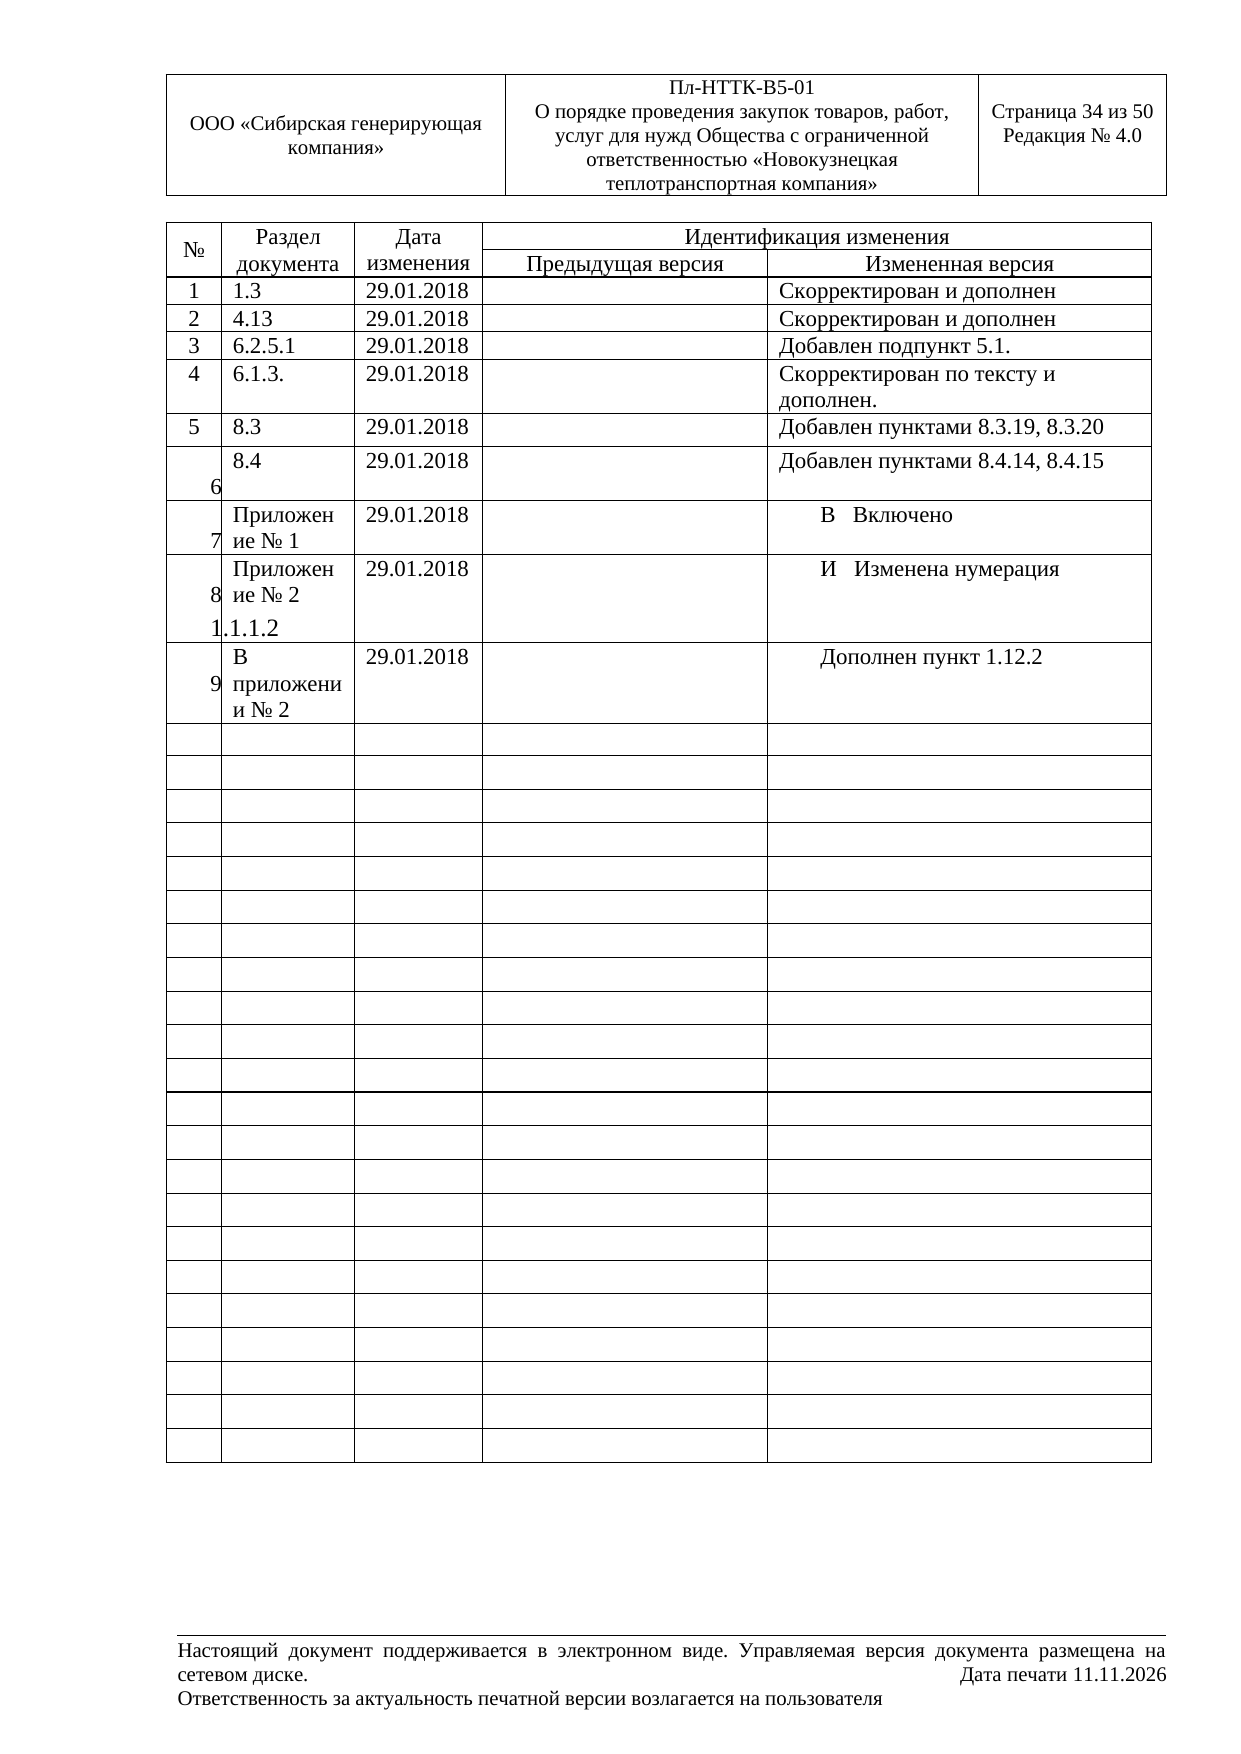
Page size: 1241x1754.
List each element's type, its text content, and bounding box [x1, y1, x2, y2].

table_cell [768, 1025, 1151, 1058]
table_cell 29.01.2018 [355, 332, 482, 359]
table_cell [483, 305, 767, 331]
table_cell Измененная версия [768, 250, 1151, 276]
table_cell [483, 1160, 767, 1192]
table_cell [768, 1194, 1151, 1226]
table_cell [483, 756, 767, 789]
table_cell [483, 332, 767, 359]
table_cell [167, 823, 221, 856]
table_cell 29.01.2018 [355, 555, 482, 642]
table_cell [222, 1429, 354, 1462]
table_cell 8.3 [222, 414, 354, 446]
table_cell [167, 924, 221, 957]
table_cell [483, 823, 767, 856]
table_cell [167, 1194, 221, 1226]
table_cell [167, 992, 221, 1024]
table_cell [167, 1362, 221, 1394]
table_cell [768, 857, 1151, 889]
table_cell [355, 1362, 482, 1394]
table_cell [222, 1025, 354, 1058]
table_cell [768, 1395, 1151, 1428]
table_cell [167, 1160, 221, 1192]
table_cell [222, 1294, 354, 1327]
table_cell [222, 1227, 354, 1260]
table_cell [222, 1395, 354, 1428]
table_cell [768, 790, 1151, 822]
table_cell [167, 891, 221, 923]
table_cell [167, 1227, 221, 1260]
table_cell [355, 1059, 482, 1091]
table_cell [222, 857, 354, 889]
table_cell [355, 1328, 482, 1361]
table_cell 8.4 [222, 447, 354, 500]
table_cell 4.13 [222, 305, 354, 331]
table_cell [483, 1025, 767, 1058]
table_cell [768, 1227, 1151, 1260]
table_cell [483, 1429, 767, 1462]
table_cell [483, 643, 767, 722]
table_cell В Включено [768, 501, 1151, 553]
table_cell [483, 1362, 767, 1394]
table_cell [222, 724, 354, 755]
table_cell [483, 1059, 767, 1091]
table_cell 29.01.2018 [355, 447, 482, 500]
table_cell [167, 1025, 221, 1058]
table_cell 29.01.2018 [355, 414, 482, 446]
table_cell [167, 1395, 221, 1428]
table_cell [222, 1261, 354, 1293]
table_cell 9 [167, 643, 221, 722]
table_cell 29.01.2018 [355, 360, 482, 412]
table_cell [167, 724, 221, 755]
table_cell Скорректирован и дополнен [768, 278, 1151, 304]
table_cell Предыдущая версия [483, 250, 767, 276]
table_cell [483, 447, 767, 500]
table_cell [222, 992, 354, 1024]
table_cell [167, 958, 221, 991]
table_cell 7 [167, 501, 221, 553]
table_cell [222, 756, 354, 789]
table_cell [222, 1059, 354, 1091]
table_cell [167, 1059, 221, 1091]
table_cell [222, 1160, 354, 1192]
table_cell [483, 1194, 767, 1226]
table_cell [768, 992, 1151, 1024]
table_cell Приложение № 1 [222, 501, 354, 553]
table_cell [355, 958, 482, 991]
table_cell [483, 992, 767, 1024]
table_cell [355, 1126, 482, 1159]
table_cell [355, 891, 482, 923]
table_cell [355, 1429, 482, 1462]
table_cell [768, 756, 1151, 789]
table_cell [355, 1294, 482, 1327]
table_cell Добавлен подпункт 5.1. [768, 332, 1151, 359]
table_cell [222, 1093, 354, 1125]
table_cell [355, 1194, 482, 1226]
table_cell И Изменена нумерация [768, 555, 1151, 642]
table_cell 29.01.2018 [355, 278, 482, 304]
table_cell Добавлен пунктами 8.3.19, 8.3.20 [768, 414, 1151, 446]
table_cell [355, 1093, 482, 1125]
table_cell [483, 724, 767, 755]
table_cell [222, 958, 354, 991]
table_cell [483, 924, 767, 957]
table_cell [355, 1227, 482, 1260]
table_cell [768, 1059, 1151, 1091]
table_cell [167, 1429, 221, 1462]
table_cell Скорректирован по тексту и дополнен. [768, 360, 1151, 412]
table_cell [167, 1328, 221, 1361]
table_cell [167, 1126, 221, 1159]
table_cell [768, 1362, 1151, 1394]
table_cell [483, 1328, 767, 1361]
table_cell [768, 1328, 1151, 1361]
table_cell [483, 958, 767, 991]
table_cell [483, 1126, 767, 1159]
table_cell [483, 1261, 767, 1293]
table_cell [222, 823, 354, 856]
table_cell Добавлен пунктами 8.4.14, 8.4.15 [768, 447, 1151, 500]
table_cell [355, 724, 482, 755]
table_cell [483, 1294, 767, 1327]
table_cell [768, 1126, 1151, 1159]
table_cell [355, 790, 482, 822]
table_cell 4 [167, 360, 221, 412]
table_cell [483, 891, 767, 923]
table_cell [768, 891, 1151, 923]
table_cell Скорректирован и дополнен [768, 305, 1151, 331]
table_cell [768, 924, 1151, 957]
table_cell [483, 501, 767, 553]
table_cell 5 [167, 414, 221, 446]
table_cell [222, 1362, 354, 1394]
table_cell [167, 1093, 221, 1125]
table_cell 29.01.2018 [355, 501, 482, 553]
table_cell [355, 857, 482, 889]
table_cell [483, 1093, 767, 1125]
table_cell [167, 1294, 221, 1327]
table_cell [483, 278, 767, 304]
table_cell [768, 1261, 1151, 1293]
table_cell [355, 1395, 482, 1428]
table_cell Приложение № 2 [222, 555, 354, 642]
table_cell [483, 360, 767, 412]
table_cell [355, 823, 482, 856]
table_header № [167, 223, 221, 276]
table_cell [222, 1194, 354, 1226]
table_cell [355, 1261, 482, 1293]
table_cell Дополнен пункт 1.12.2 [768, 643, 1151, 722]
table_cell [768, 724, 1151, 755]
table_cell [355, 992, 482, 1024]
table_cell [483, 1227, 767, 1260]
table_cell 3 [167, 332, 221, 359]
table_cell [222, 1126, 354, 1159]
table_cell [222, 790, 354, 822]
table_header Идентификация изменения [483, 223, 1151, 249]
table_cell [768, 823, 1151, 856]
table_cell 1.3 [222, 278, 354, 304]
table_cell [355, 756, 482, 789]
table_cell 6 [167, 447, 221, 500]
table_cell 2 [167, 305, 221, 331]
table_cell В приложении № 2 [222, 643, 354, 722]
table_cell [222, 924, 354, 957]
table_cell [167, 790, 221, 822]
table_cell [483, 1395, 767, 1428]
table_cell 8 [167, 555, 221, 642]
table_cell [167, 756, 221, 789]
table_cell [167, 857, 221, 889]
table_cell 29.01.2018 [355, 305, 482, 331]
table_header Раздел документа [222, 223, 354, 276]
table_cell [483, 857, 767, 889]
table_cell 6.1.3. [222, 360, 354, 412]
table_cell [483, 555, 767, 642]
table_cell [768, 1429, 1151, 1462]
table_cell [483, 414, 767, 446]
table_cell [483, 790, 767, 822]
table_cell [355, 1160, 482, 1192]
table_cell [222, 891, 354, 923]
table_cell [768, 1294, 1151, 1327]
table_cell [768, 1093, 1151, 1125]
table_cell [768, 1160, 1151, 1192]
table_cell [167, 1261, 221, 1293]
table_cell [355, 924, 482, 957]
table_cell 6.2.5.1 [222, 332, 354, 359]
table_header Дата изменения [355, 223, 482, 276]
table_cell [355, 1025, 482, 1058]
table_cell [768, 958, 1151, 991]
table_cell 29.01.2018 [355, 643, 482, 722]
table_cell [222, 1328, 354, 1361]
table_cell 1 [167, 278, 221, 304]
